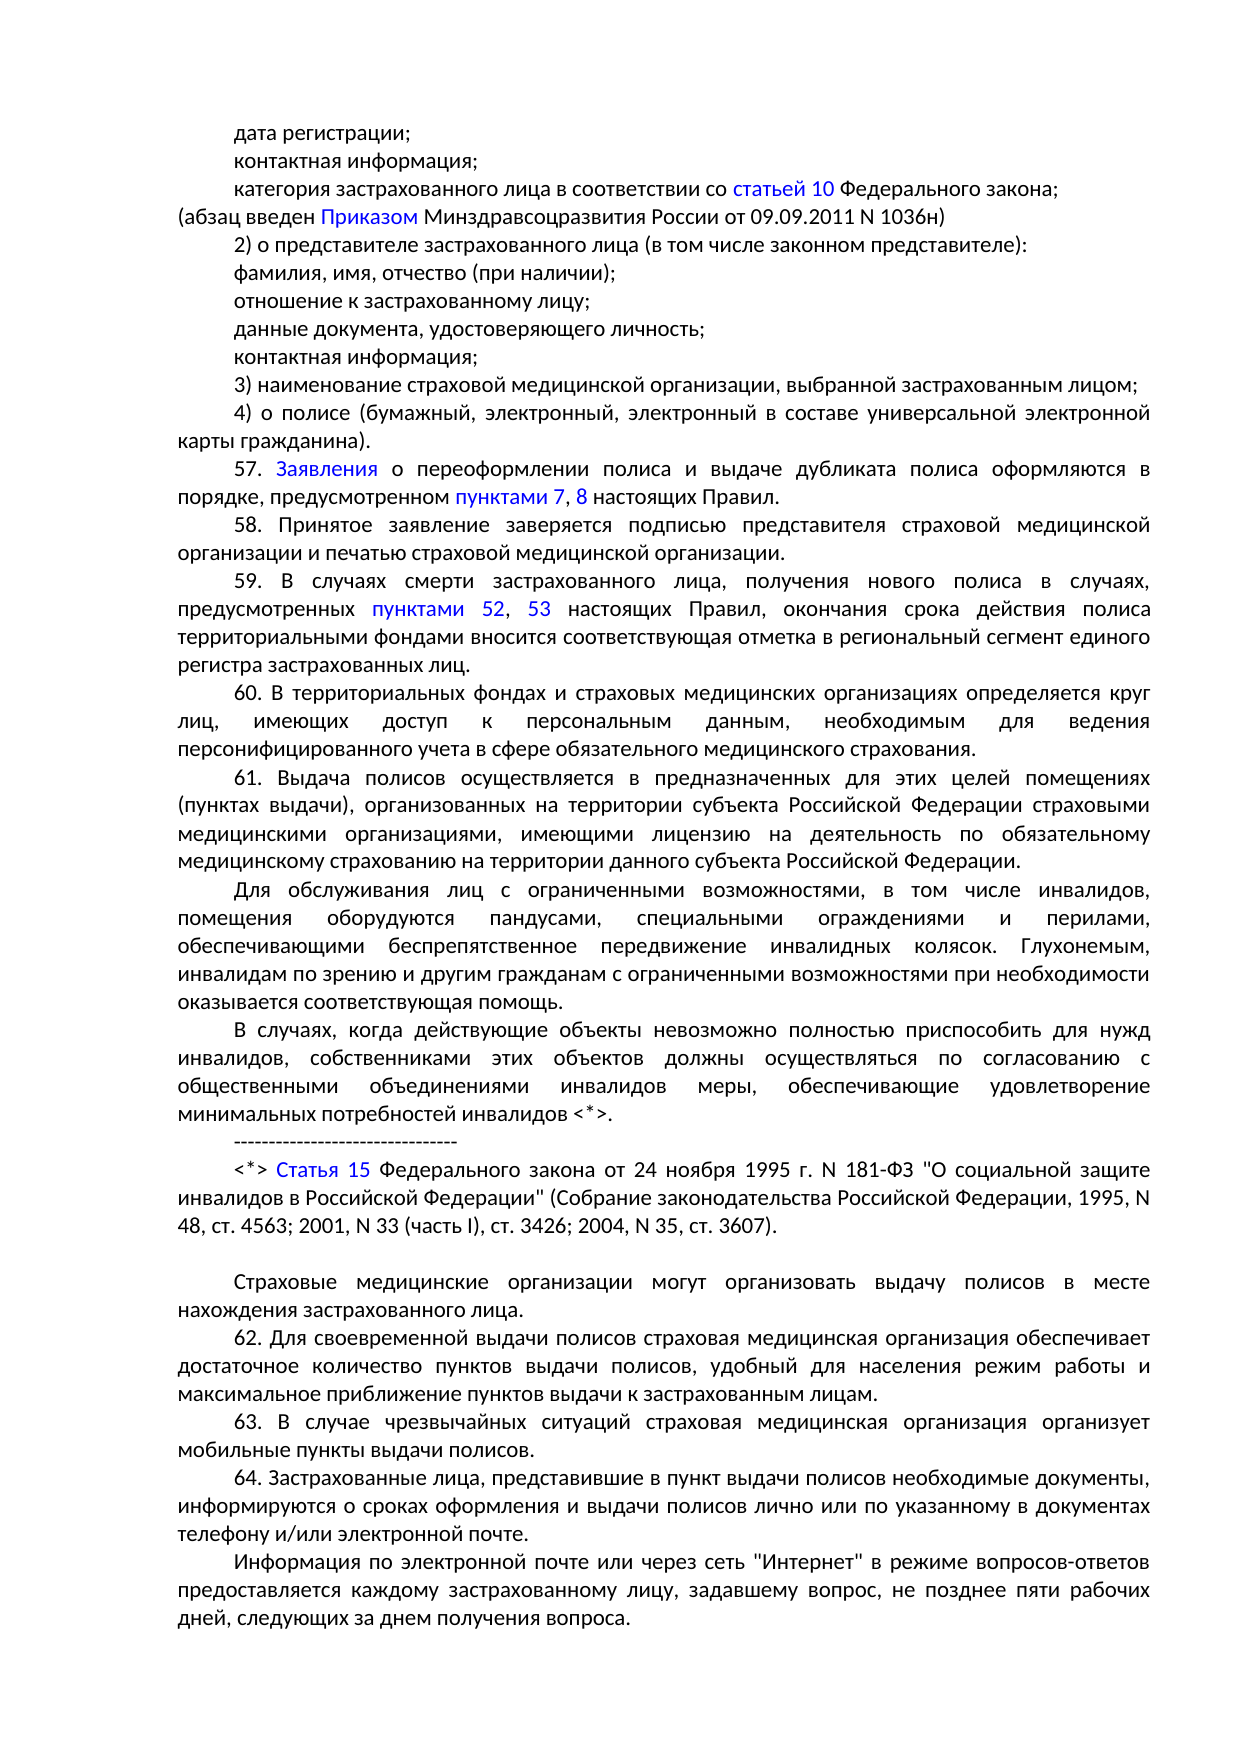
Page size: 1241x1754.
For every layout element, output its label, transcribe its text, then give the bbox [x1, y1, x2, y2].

text категория застрахованного лица в соответствии со статьей 10 Федерального закона; [177, 174, 1152, 202]
text 57. Заявления о переоформлении полиса и выдаче дубликата полиса оформляются в порядке, предусмотренном пунктами 7, 8 настоящих Правил. [177, 454, 1152, 510]
text контактная информация; [177, 146, 1152, 174]
text (абзац введен Приказом Минздравсоцразвития России от 09.09.2011 N 1036н) [177, 202, 1152, 230]
text 61. Выдача полисов осуществляется в предназначенных для этих целей помещениях (пунктах выдачи), организованных на территории субъекта Российской Федерации страховыми медицинскими организациями, имеющими лицензию на деятельность по обязательному медицинскому страхованию на территории данного субъекта Российской Федерации. [177, 763, 1152, 875]
text данные документа, удостоверяющего личность; [177, 314, 1152, 342]
text 58. Принятое заявление заверяется подписью представителя страховой медицинской организации и печатью страховой медицинской организации. [177, 510, 1152, 566]
text В случаях, когда действующие объекты невозможно полностью приспособить для нужд инвалидов, собственниками этих объектов должны осуществляться по согласованию с общественными объединениями инвалидов меры, обеспечивающие удовлетворение минимальных потребностей инвалидов <*>. [177, 1015, 1152, 1127]
text 4) о полисе (бумажный, электронный, электронный в составе универсальной электронной карты гражданина). [177, 398, 1152, 454]
text 63. В случае чрезвычайных ситуаций страховая медицинская организация организует мобильные пункты выдачи полисов. [177, 1407, 1152, 1463]
text Информация по электронной почте или через сеть "Интернет" в режиме вопросов-ответов предоставляется каждому застрахованному лицу, задавшему вопрос, не позднее пяти рабочих дней, следующих за днем получения вопроса. [177, 1547, 1152, 1631]
text дата регистрации; [177, 118, 1152, 146]
text -------------------------------- [177, 1127, 1152, 1155]
text контактная информация; [177, 342, 1152, 370]
text 64. Застрахованные лица, представившие в пункт выдачи полисов необходимые документы, информируются о сроках оформления и выдачи полисов лично или по указанному в документах телефону и/или электронной почте. [177, 1463, 1152, 1547]
text 2) о представителе застрахованного лица (в том числе законном представителе): [177, 230, 1152, 258]
text фамилия, имя, отчество (при наличии); [177, 258, 1152, 286]
text отношение к застрахованному лицу; [177, 286, 1152, 314]
text <*> Статья 15 Федерального закона от 24 ноября 1995 г. N 181-ФЗ "О социальной защите инвалидов в Российской Федерации" (Собрание законодательства Российской Федерации, 1995, N 48, ст. 4563; 2001, N 33 (часть I), ст. 3426; 2004, N 35, ст. 3607). [177, 1155, 1152, 1239]
text 3) наименование страховой медицинской организации, выбранной застрахованным лицом; [177, 370, 1152, 398]
text Страховые медицинские организации могут организовать выдачу полисов в месте нахождения застрахованного лица. [177, 1267, 1152, 1323]
text 62. Для своевременной выдачи полисов страховая медицинская организация обеспечивает достаточное количество пунктов выдачи полисов, удобный для населения режим работы и максимальное приближение пунктов выдачи к застрахованным лицам. [177, 1323, 1152, 1407]
text 60. В территориальных фондах и страховых медицинских организациях определяется круг лиц, имеющих доступ к персональным данным, необходимым для ведения персонифицированного учета в сфере обязательного медицинского страхования. [177, 678, 1152, 763]
text Для обслуживания лиц с ограниченными возможностями, в том числе инвалидов, помещения оборудуются пандусами, специальными ограждениями и перилами, обеспечивающими беспрепятственное передвижение инвалидных колясок. Глухонемым, инвалидам по зрению и другим гражданам с ограниченными возможностями при необходимости оказывается соответствующая помощь. [177, 875, 1152, 1015]
text 59. В случаях смерти застрахованного лица, получения нового полиса в случаях, предусмотренных пунктами 52, 53 настоящих Правил, окончания срока действия полиса территориальными фондами вносится соответствующая отметка в региональный сегмент единого регистра застрахованных лиц. [177, 566, 1152, 678]
